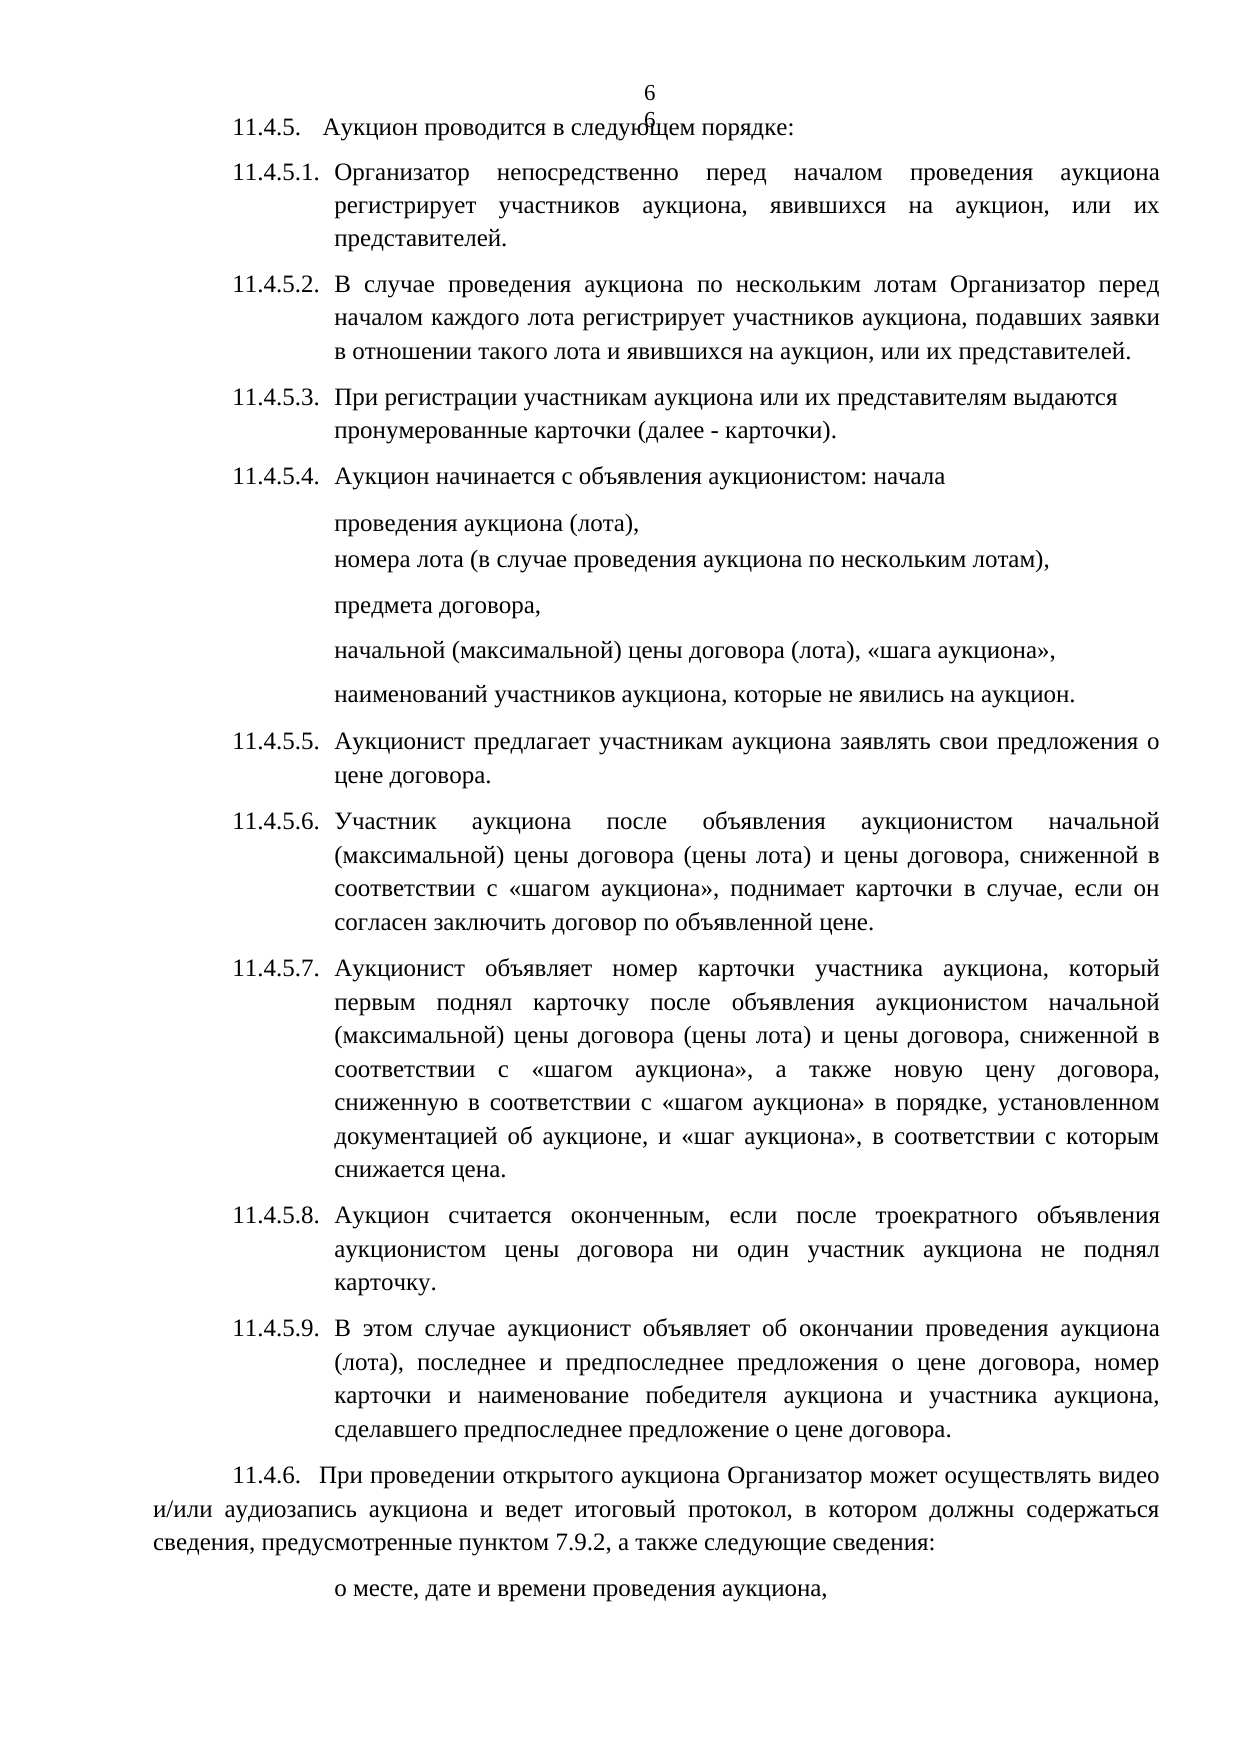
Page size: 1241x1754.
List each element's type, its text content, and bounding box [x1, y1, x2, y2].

list Организатор непосредственно перед началом проведения аукциона регистрирует участников аукциона, явившихся на аукцион, или их представителей. [232, 154, 1160, 253]
text предмета договора, [334, 587, 1160, 620]
list Аукцион начинается с объявления аукционистом: начала проведения аукциона (лота), [232, 448, 971, 541]
text начальной (максимальной) цены договора (лота), «шага аукциона», [334, 632, 1160, 664]
list В этом случае аукционист объявляет об окончании проведения аукциона (лота), последнее и предпоследнее предложения о цене договора, номер карточки и наименование победителя аукциона и участника аукциона, сделавшего предпоследнее предложение о цене договора. [232, 1310, 1160, 1444]
list В случае проведения аукциона по нескольким лотам Организатор перед началом каждого лота регистрирует участников аукциона, подавших заявки в отношении такого лота и явившихся на аукцион, или их представителей. [232, 265, 1160, 366]
list Участник аукциона после объявления аукционистом начальной (максимальной) цены договора (цены лота) и цены договора, сниженной в соответствии с «шагом аукциона», поднимает карточки в случае, если он согласен заключить договор по объявленной цене. [232, 803, 1160, 937]
list Аукцион считается оконченным, если после троекратного объявления аукционистом цены договора ни один участник аукциона не поднял карточку. [232, 1197, 1160, 1298]
text наименований участников аукциона, которые не явились на аукцион. [334, 676, 1160, 710]
text номера лота (в случае проведения аукциона по нескольким лотам), [334, 541, 1160, 574]
list Аукционист объявляет номер карточки участника аукциона, который первым поднял карточку после объявления аукционистом начальной (максимальной) цены договора (цены лота) и цены договора, сниженной в соответствии с «шагом аукциона», а также новую цену договора, сниженную в соответствии с «шагом аукциона» в порядке, установленном документацией об аукционе, и «шаг аукциона», в соответствии с которым снижается цена. [232, 950, 1160, 1184]
list Аукцион проводится в следующем порядке: [232, 110, 1160, 142]
text о месте, дате и времени проведения аукциона, [334, 1571, 1160, 1603]
list При проведении открытого аукциона Организатор может осуществлять видео и/или аудиозапись аукциона и ведет итоговый протокол, в котором должны содержаться сведения, предусмотренные пунктом 7.9.2, а также следующие сведения: [153, 1457, 1160, 1557]
list Аукционист предлагает участникам аукциона заявлять свои предложения о цене договора. [232, 722, 1160, 790]
list При регистрации участникам аукциона или их представителям выдаются пронумерованные карточки (далее - карточки). [232, 378, 1160, 446]
